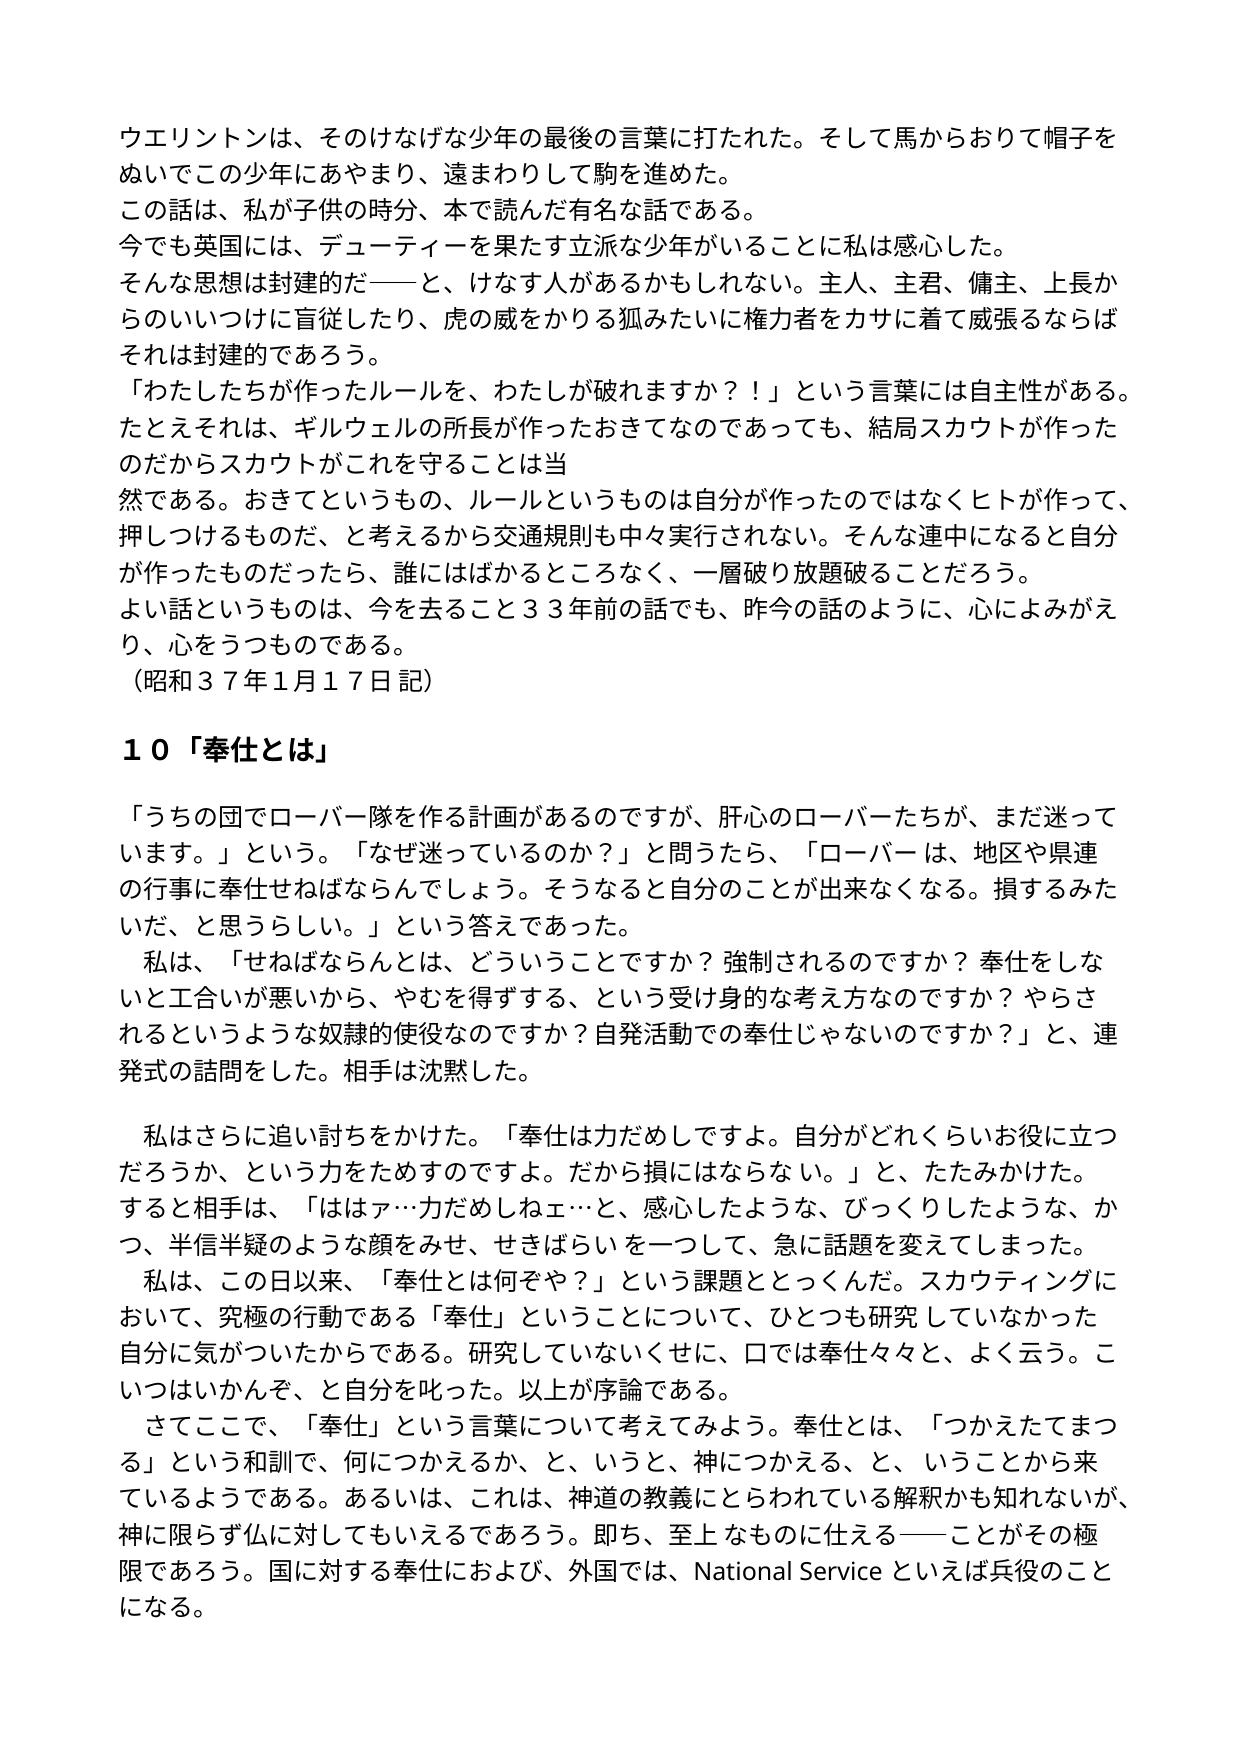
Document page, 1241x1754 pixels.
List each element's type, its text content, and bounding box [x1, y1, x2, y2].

text 「うちの団でローバー隊を作る計画があるのですが、肝心のローバーたちが、まだ迷っています。」という。「なぜ迷っているのか？」と問うたら、「ローバー は、地区や県連の行事に奉仕せねばならんでしょう。そうなると自分のことが出来なくなる。損するみたいだ、と思うらしい。」という答えであった。 私は、「せねばならんとは、どういうことですか？ 強制されるのですか？ 奉仕をしないと工合いが悪いから、やむを得ずする、という受け身的な考え方なのですか？ やらされるというような奴隷的使役なのですか？自発活動での奉仕じゃないのですか？」と、連発式の詰問をした。相手は沈黙した。 [118, 797, 1122, 1087]
text １０「奉仕とは」 [118, 727, 1122, 768]
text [118, 118, 1122, 698]
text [118, 1116, 1122, 1624]
